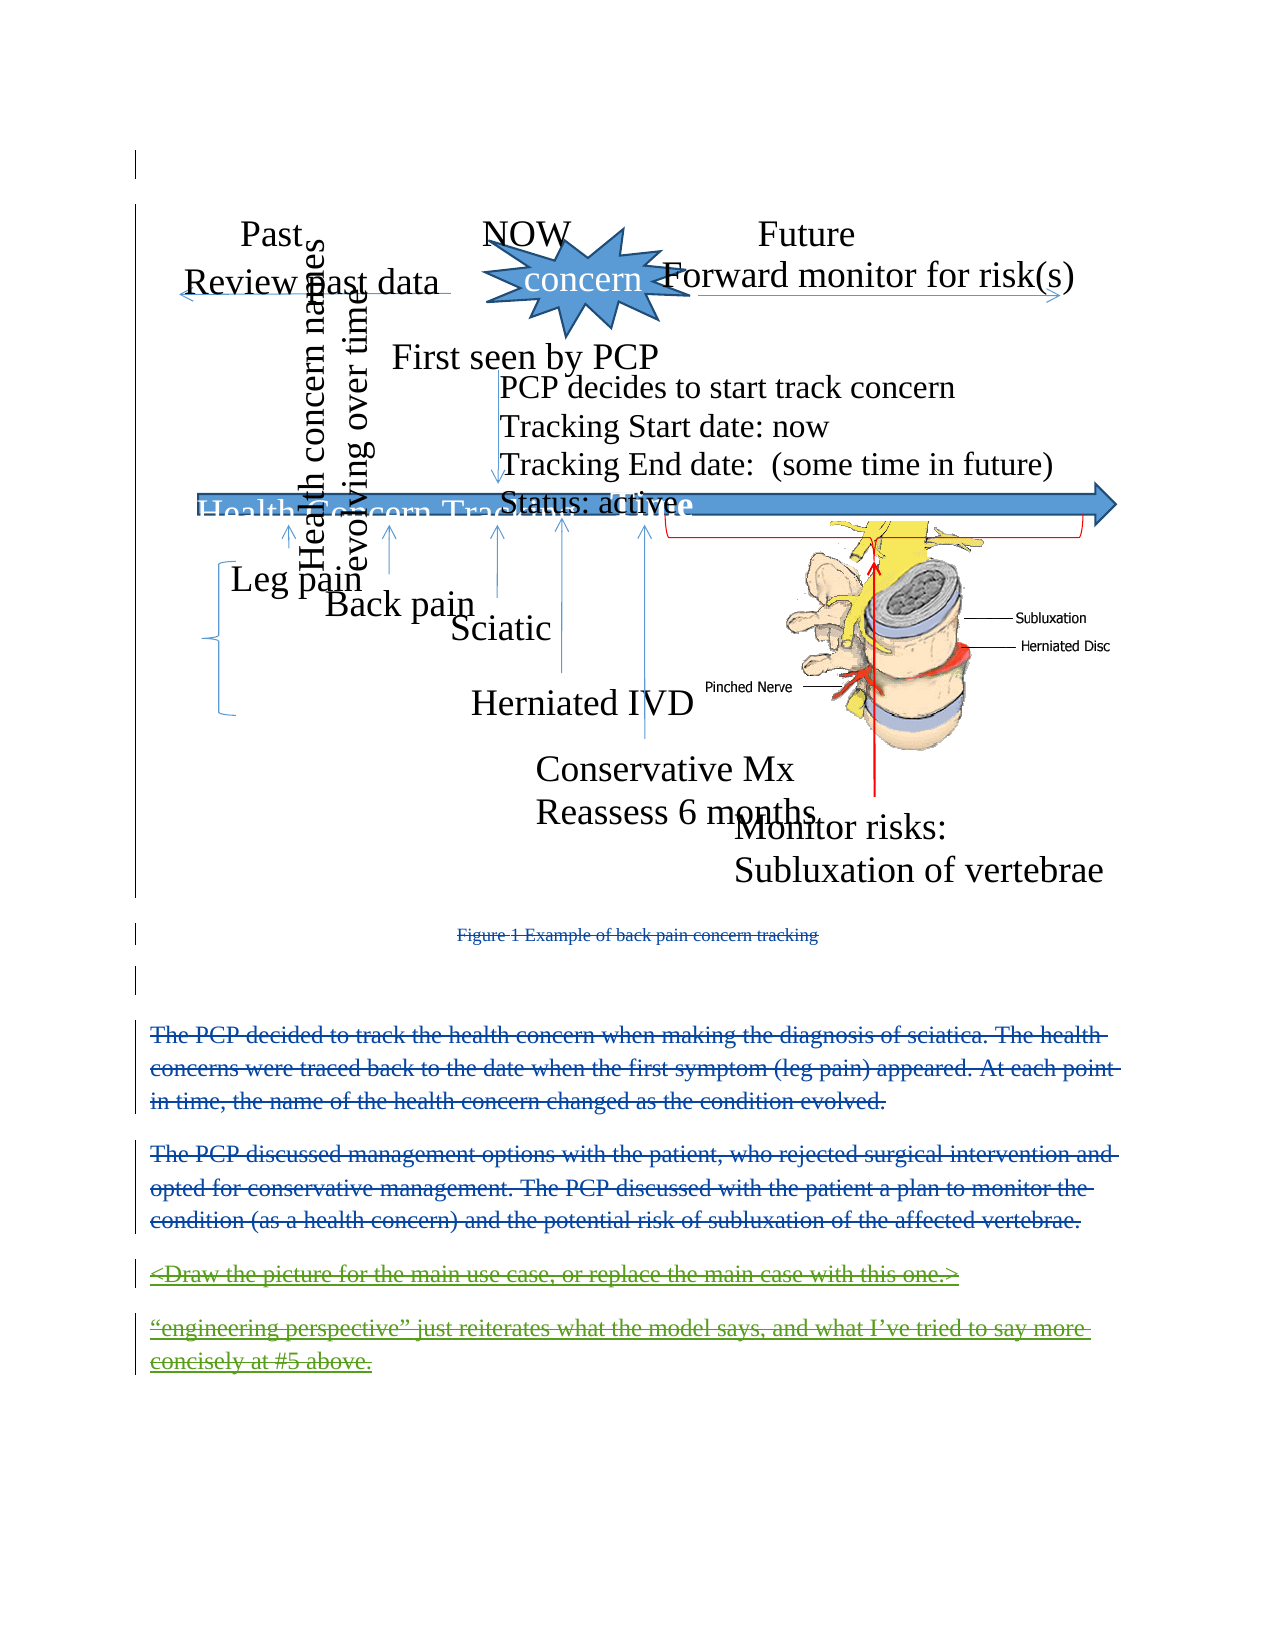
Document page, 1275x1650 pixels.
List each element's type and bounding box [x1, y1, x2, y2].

picture [698, 539, 873, 756]
picture [698, 517, 1082, 543]
picture [875, 517, 1112, 756]
